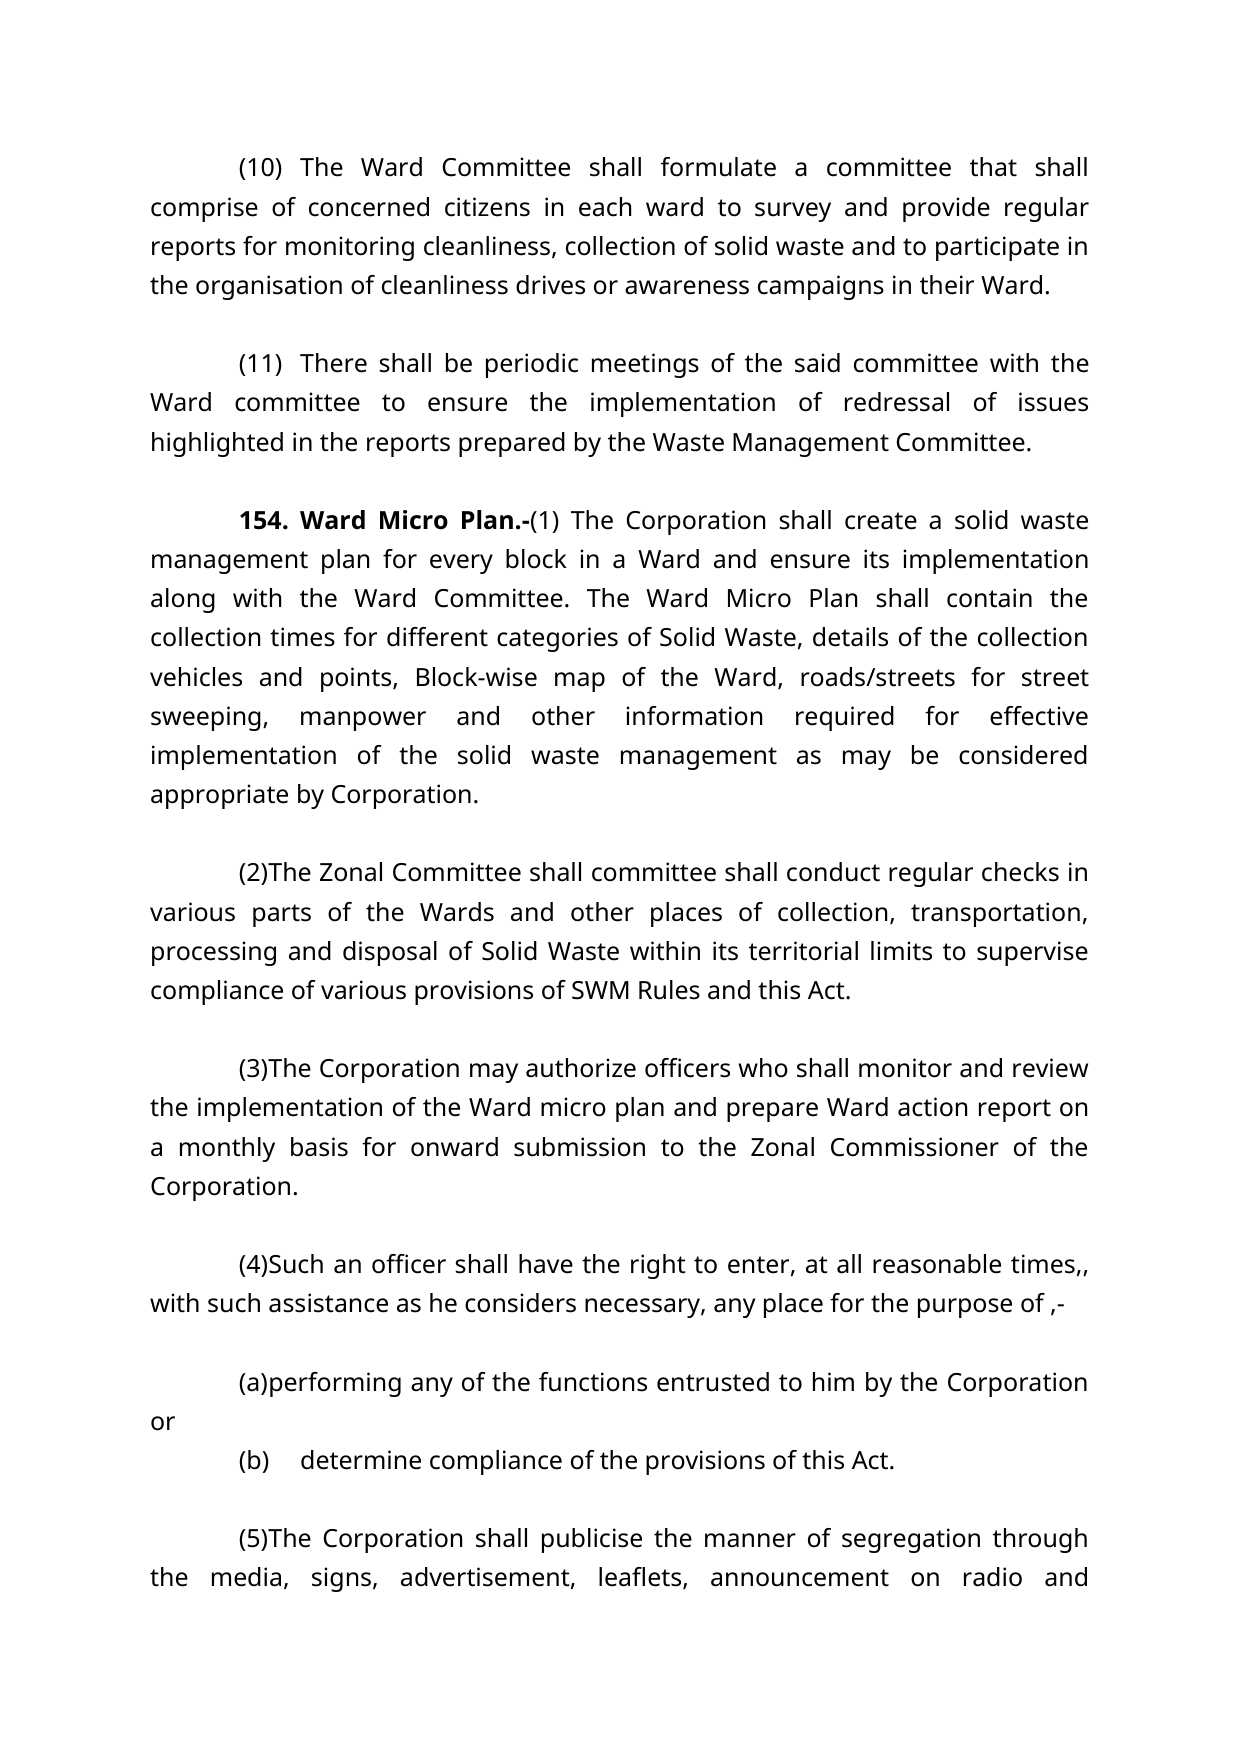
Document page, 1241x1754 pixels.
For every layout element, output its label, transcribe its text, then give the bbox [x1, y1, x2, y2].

list determine compliance of the provisions of this Act. [150, 1442, 1090, 1477]
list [150, 1521, 1090, 1594]
list performing any of the functions entrusted to him by the Corporation or [150, 1364, 1090, 1437]
list The Zonal Committee shall committee shall conduct regular checks in various parts of the Wards and other places of collection, transportation, processing and disposal of Solid Waste within its territorial limits to supervise compliance of various provisions of SWM Rules and this Act. [150, 855, 1090, 1007]
list The Corporation may authorize officers who shall monitor and review the implementation of the Ward micro plan and prepare Ward action report on a monthly basis for onward submission to the Zonal Commissioner of the Corporation. [150, 1051, 1090, 1202]
list Ward Micro Plan.-(1) The Corporation shall create a solid waste management plan for every block in a Ward and ensure its implementation along with the Ward Committee. The Ward Micro Plan shall contain the collection times for different categories of Solid Waste, details of the collection vehicles and points, Block-wise map of the Ward, roads/streets for street sweeping, manpower and other information required for effective implementation of the solid waste management as may be considered appropriate by Corporation. [150, 502, 1090, 811]
list The Ward Committee shall formulate a committee that shall comprise of concerned citizens in each ward to survey and provide regular reports for monitoring cleanliness, collection of solid waste and to participate in the organisation of cleanliness drives or awareness campaigns in their Ward. [150, 150, 1090, 302]
list Such an officer shall have the right to enter, at all reasonable times,, with such assistance as he considers necessary, any place for the purpose of ,- [150, 1247, 1090, 1320]
list There shall be periodic meetings of the said committee with the Ward committee to ensure the implementation of redressal of issues highlighted in the reports prepared by the Waste Management Committee. [150, 346, 1090, 458]
